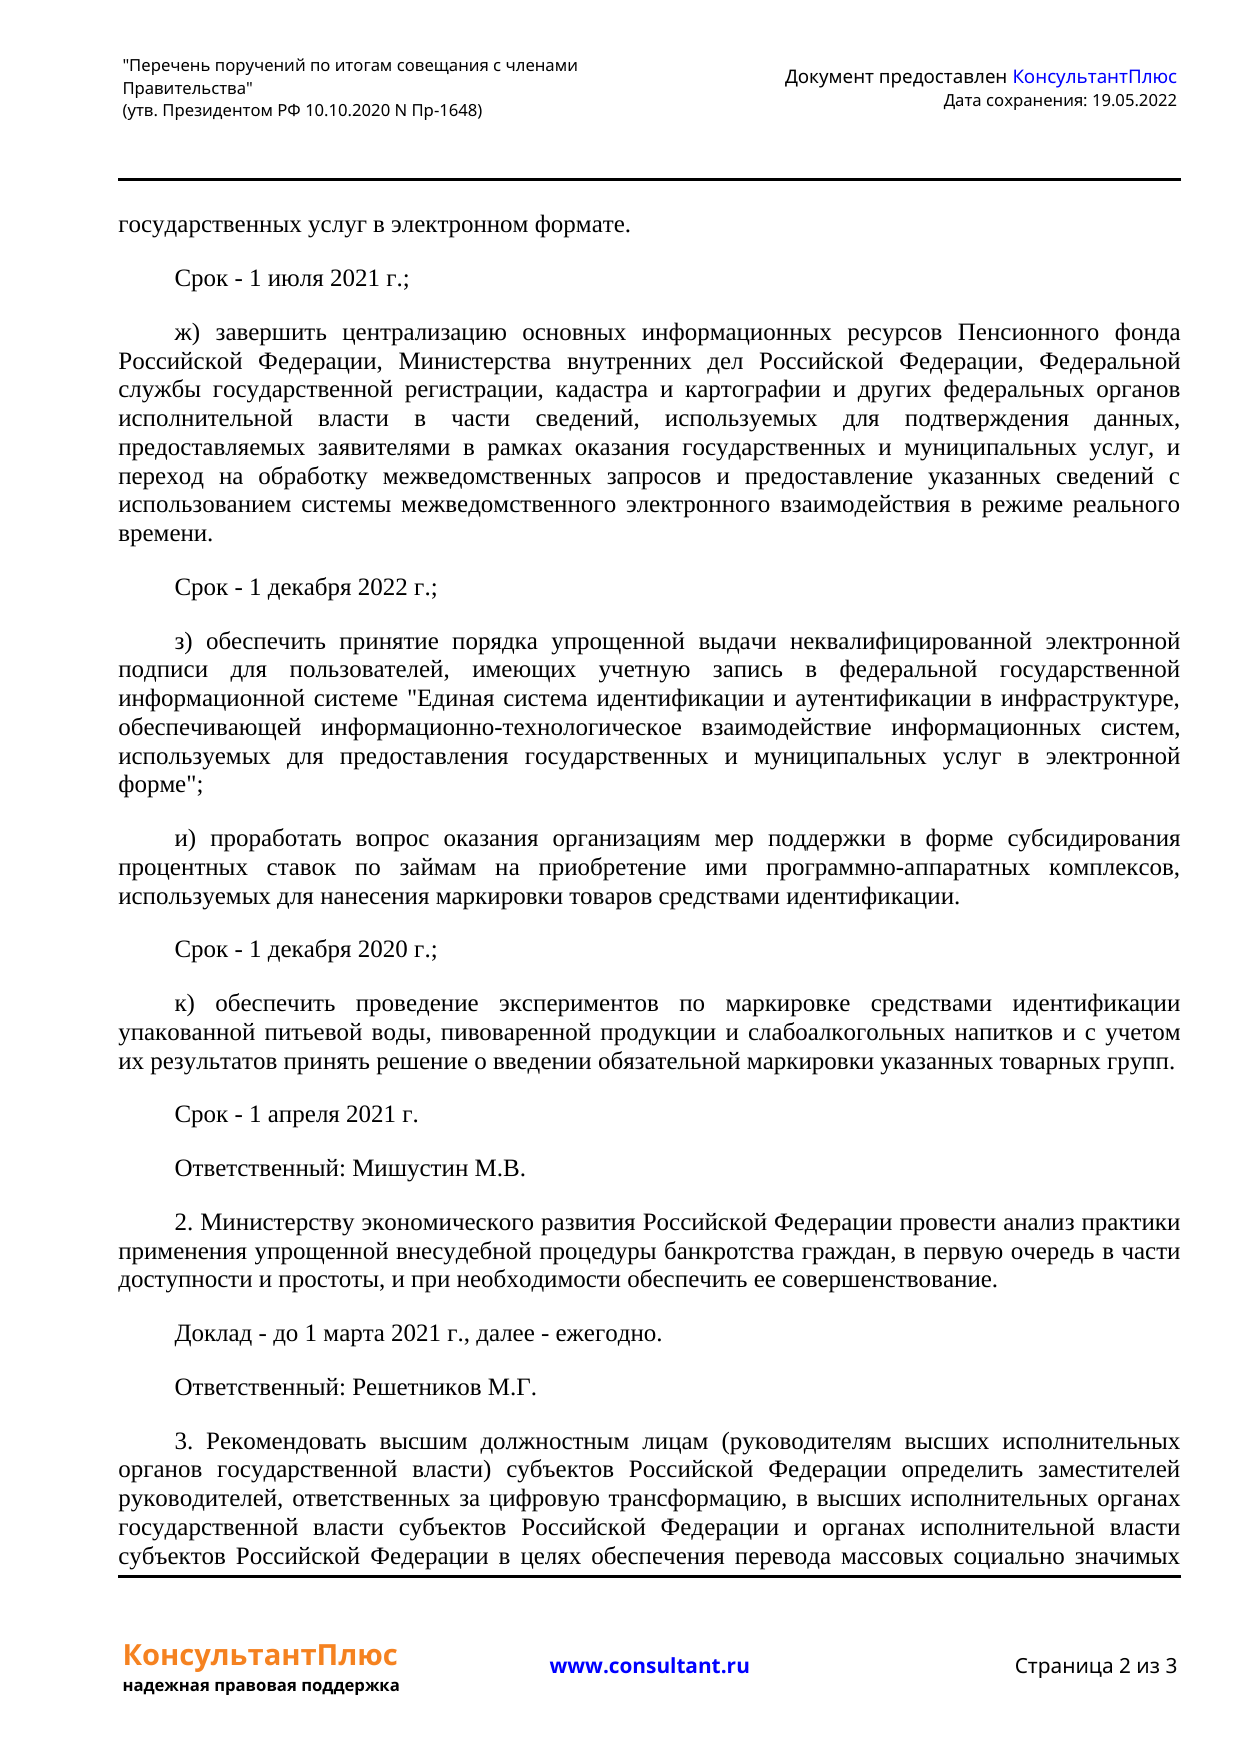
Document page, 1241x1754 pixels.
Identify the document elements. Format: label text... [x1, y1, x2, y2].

text и) проработать вопрос оказания организациям мер поддержки в форме субсидирования процентных ставок по займам на приобретение ими программно-аппаратных комплексов, используемых для нанесения маркировки товаров средствами идентификации. [118, 823, 1181, 909]
text Срок - 1 декабря 2022 г.; [118, 572, 1181, 601]
text к) обеспечить проведение экспериментов по маркировке средствами идентификации упакованной питьевой воды, пивоваренной продукции и слабоалкогольных напитков и с учетом их результатов принять решение о введении обязательной маркировки указанных товарных групп. [118, 988, 1181, 1074]
text Срок - 1 декабря 2020 г.; [118, 934, 1181, 963]
text з) обеспечить принятие порядка упрощенной выдачи неквалифицированной электронной подписи для пользователей, имеющих учетную запись в федеральной государственной информационной системе "Единая система идентификации и аутентификации в инфраструктуре, обеспечивающей информационно-технологическое взаимодействие информационных систем, используемых для предоставления государственных и муниципальных услуг в электронной форме"; [118, 626, 1181, 798]
text Доклад - до 1 марта 2021 г., далее - ежегодно. [118, 1318, 1181, 1347]
text Срок - 1 апреля 2021 г. [118, 1099, 1181, 1128]
text ж) завершить централизацию основных информационных ресурсов Пенсионного фонда Российской Федерации, Министерства внутренних дел Российской Федерации, Федеральной службы государственной регистрации, кадастра и картографии и других федеральных органов исполнительной власти в части сведений, используемых для подтверждения данных, предоставляемых заявителями в рамках оказания государственных и муниципальных услуг, и переход на обработку межведомственных запросов и предоставление указанных сведений с использованием системы межведомственного электронного взаимодействия в режиме реального времени. [118, 317, 1181, 547]
text 2. Министерству экономического развития Российской Федерации провести анализ практики применения упрощенной внесудебной процедуры банкротства граждан, в первую очередь в части доступности и простоты, и при необходимости обеспечить ее совершенствование. [118, 1207, 1181, 1293]
text Ответственный: Мишустин М.В. [118, 1153, 1181, 1182]
text Срок - 1 июля 2021 г.; [118, 263, 1181, 292]
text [118, 1426, 1181, 1569]
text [118, 209, 1181, 238]
text Ответственный: Решетников М.Г. [118, 1372, 1181, 1401]
